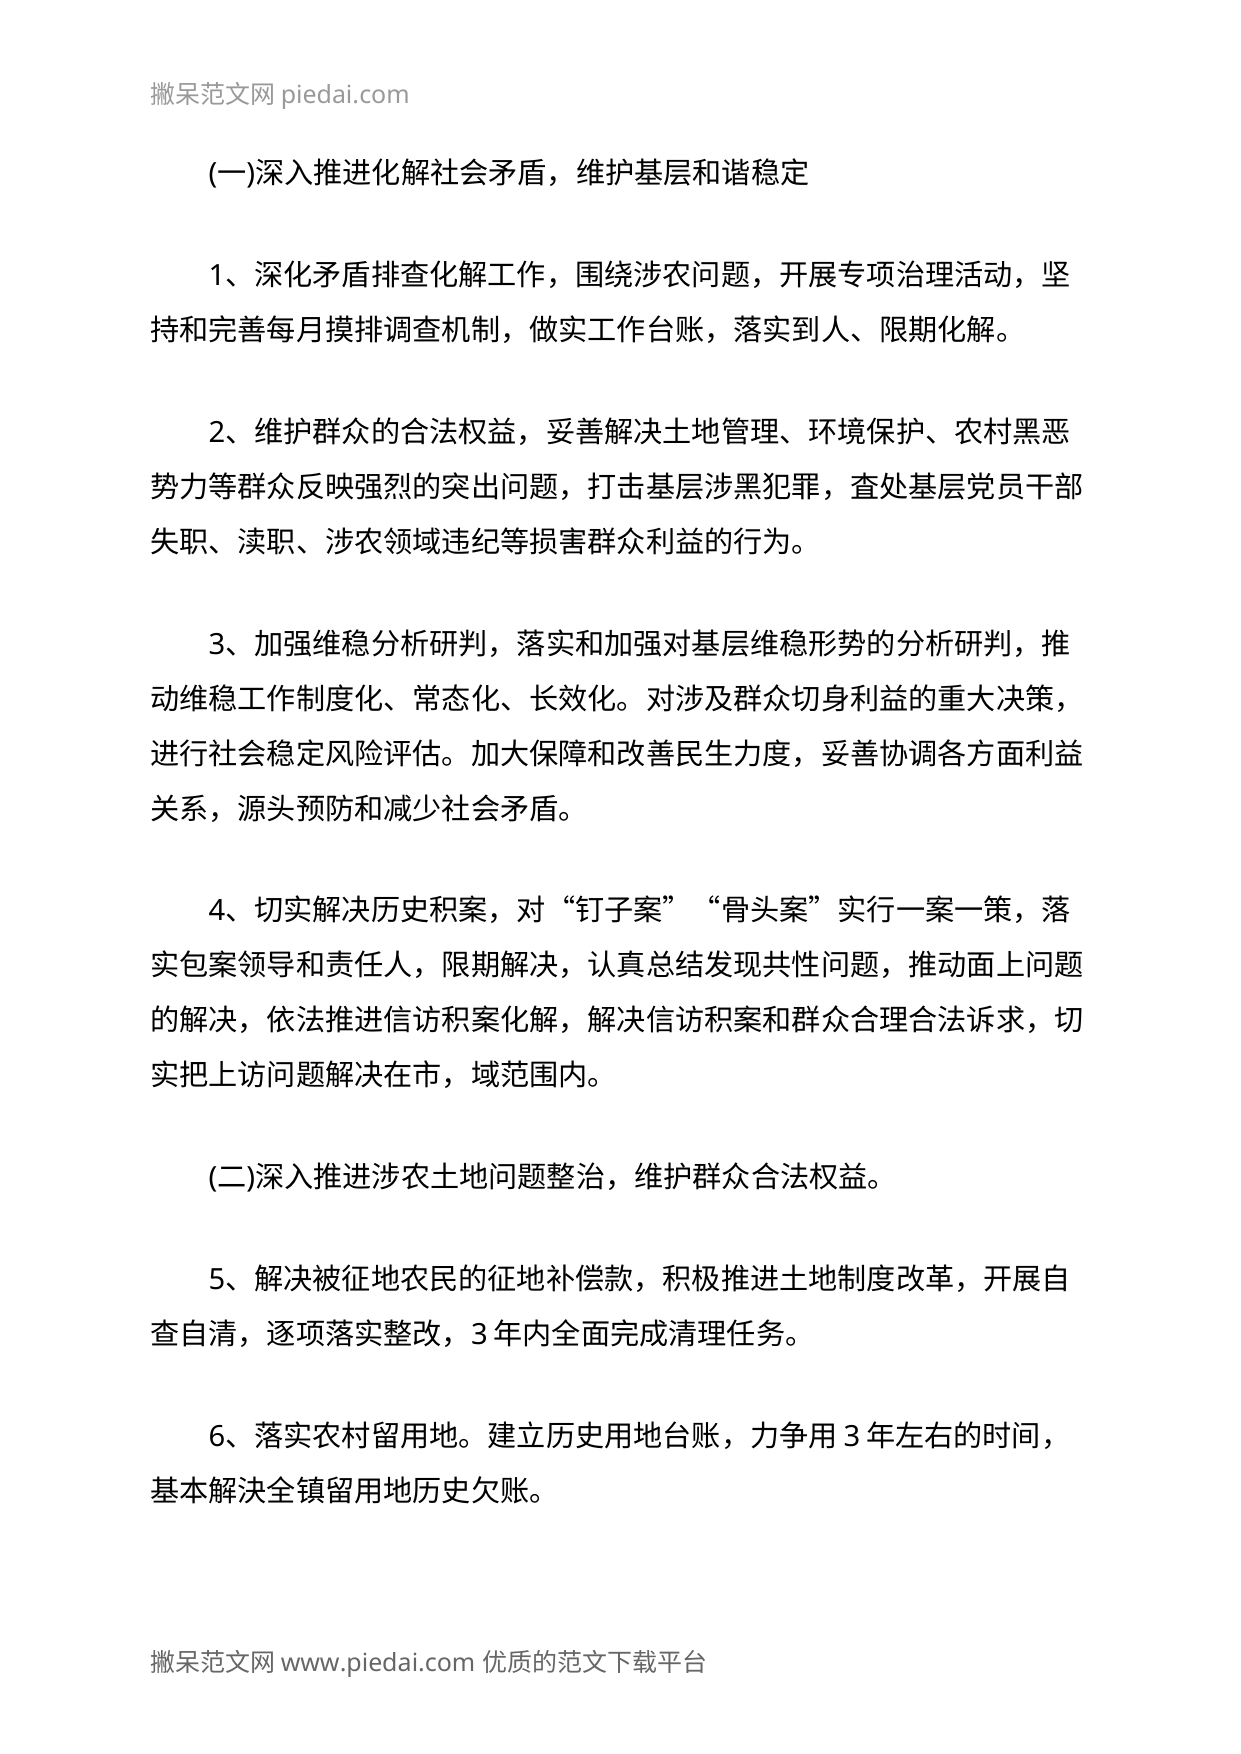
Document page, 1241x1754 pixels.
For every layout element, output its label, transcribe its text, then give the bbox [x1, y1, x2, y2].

text 1、深化矛盾排查化解工作，围绕涉农问题，开展专项治理活动，坚持和完善每月摸排调查机制，做实工作台账，落实到人、限期化解。 [150, 252, 1090, 349]
text 6、落实农村留用地。建立历史用地台账，力争用3年左右的时间，基本解決全镇留用地历史欠账。 [150, 1412, 1090, 1510]
text (一)深入推进化解社会矛盾，维护基层和谐稳定 [150, 150, 1090, 192]
text 3、加强维稳分析研判，落实和加强对基层维稳形势的分析研判，推动维稳工作制度化、常态化、长效化。对涉及群众切身利益的重大决策，进行社会稳定风险评估。加大保障和改善民生力度，妥善协调各方面利益关系，源头预防和减少社会矛盾。 [150, 620, 1090, 827]
text 4、切实解决历史积案，对“钉子案”“骨头案”实行一案一策，落实包案领导和责任人，限期解决，认真总结发现共性问题，推动面上问题的解决，依法推进信访积案化解，解决信访积案和群众合理合法诉求，切实把上访问题解决在市，域范围内。 [150, 887, 1090, 1094]
text 5、解决被征地农民的征地补偿款，积极推进土地制度改革，开展自查自清，逐项落实整改，3年内全面完成清理任务。 [150, 1256, 1090, 1353]
text 2、维护群众的合法权益，妥善解决土地管理、环境保护、农村黑恶势力等群众反映强烈的突出问题，打击基层涉黑犯罪，査处基层党员干部失职、渎职、涉农领域违纪等损害群众利益的行为。 [150, 409, 1090, 561]
text (二)深入推进涉农土地问题整治，维护群众合法权益。 [150, 1153, 1090, 1196]
